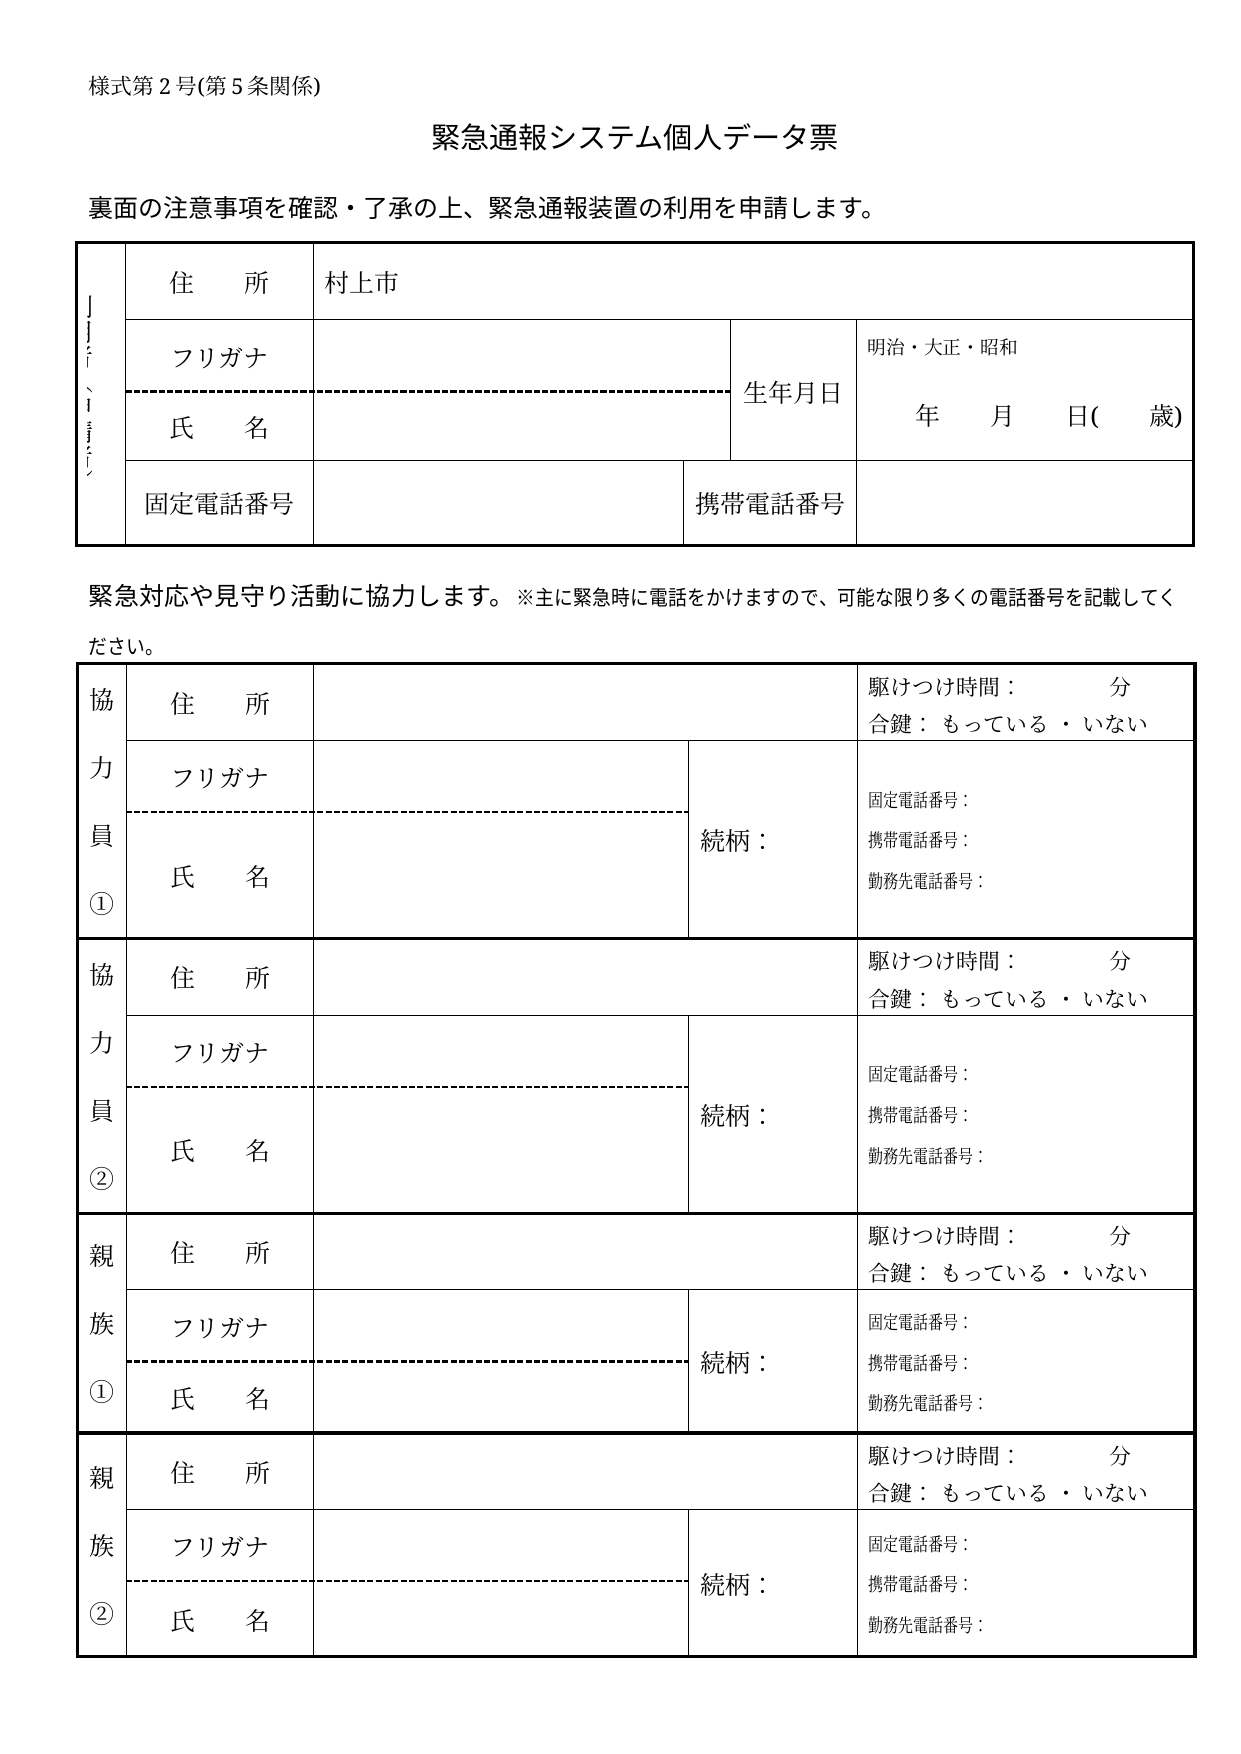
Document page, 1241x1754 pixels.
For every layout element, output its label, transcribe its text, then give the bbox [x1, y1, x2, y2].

table_cell [314, 741, 688, 811]
table_cell 住 所 [127, 1215, 313, 1289]
table_header 駆けつけ時間： 分 合鍵： もっている ・ いない [858, 665, 1193, 740]
table_cell 明治・大正・昭和 年 月 日( 歳) [857, 320, 1192, 460]
table_cell フリガナ [126, 320, 313, 390]
table_cell 固定電話番号： 携帯電話番号： 勤務先電話番号： [858, 1510, 1193, 1655]
table_cell フリガナ [127, 1290, 313, 1360]
table_cell 氏 名 [127, 1086, 313, 1212]
table_cell フリガナ [127, 1510, 313, 1580]
table_cell 駆けつけ時間： 分 合鍵： もっている ・ いない [858, 1215, 1193, 1289]
text 緊急対応や見守り活動に協力します。※主に緊急時に電話をかけますので、可能な限り多くの電話番号を記載してください。 [89, 560, 1181, 662]
table_cell フリガナ [127, 741, 313, 811]
table_cell 固定電話番号： 携帯電話番号： 勤務先電話番号： [858, 741, 1193, 937]
table_header 村上市 [314, 244, 1192, 319]
table_cell 続柄： [689, 1510, 857, 1655]
table_cell [314, 1016, 688, 1086]
table_cell 氏 名 [126, 390, 313, 460]
table_cell 駆けつけ時間： 分 合鍵： もっている ・ いない [858, 1435, 1193, 1509]
table_cell [314, 1510, 688, 1580]
table_cell [314, 320, 730, 390]
table_cell 続柄： [689, 1016, 857, 1212]
table_header 協力員① [79, 665, 126, 937]
table_cell [314, 461, 683, 543]
table_cell 携帯電話番号 [684, 461, 856, 543]
table_cell 生年月日 [731, 320, 856, 460]
table_cell [314, 1360, 688, 1431]
table_cell [314, 940, 857, 1014]
table_cell [314, 1215, 857, 1289]
table_header [314, 665, 857, 740]
table_cell 住 所 [127, 940, 313, 1014]
table_cell [314, 1435, 857, 1509]
table_header 住 所 [126, 244, 313, 319]
table_cell 住 所 [127, 1435, 313, 1509]
text 様式第2号(第5条関係) [89, 68, 1181, 102]
table_cell 続柄： [689, 1290, 857, 1431]
text 裏面の注意事項を確認・了承の上、緊急通報装置の利用を申請します。 [89, 173, 1181, 241]
table_cell 続柄： [689, 741, 857, 937]
table_cell 氏 名 [127, 811, 313, 937]
table_cell [314, 811, 688, 937]
table_cell [314, 1086, 688, 1212]
table_cell 固定電話番号 [126, 461, 313, 543]
table_cell [314, 390, 730, 460]
table_cell [857, 461, 1192, 543]
table_header 利用者（申請者） [78, 244, 125, 543]
table_cell 固定電話番号： 携帯電話番号： 勤務先電話番号： [858, 1290, 1193, 1431]
table_cell [314, 1290, 688, 1360]
table_cell 親族① [79, 1215, 126, 1431]
table_cell 固定電話番号： 携帯電話番号： 勤務先電話番号： [858, 1016, 1193, 1212]
table_cell 駆けつけ時間： 分 合鍵： もっている ・ いない [858, 940, 1193, 1014]
table_cell 氏 名 [127, 1580, 313, 1655]
text 緊急通報システム個人データ票 [89, 102, 1181, 170]
table_cell フリガナ [127, 1016, 313, 1086]
table_cell 協力員② [79, 940, 126, 1212]
table_cell 氏 名 [127, 1360, 313, 1431]
table_cell [314, 1580, 688, 1655]
table_cell 親族② [79, 1435, 126, 1655]
table_header 住 所 [127, 665, 313, 740]
